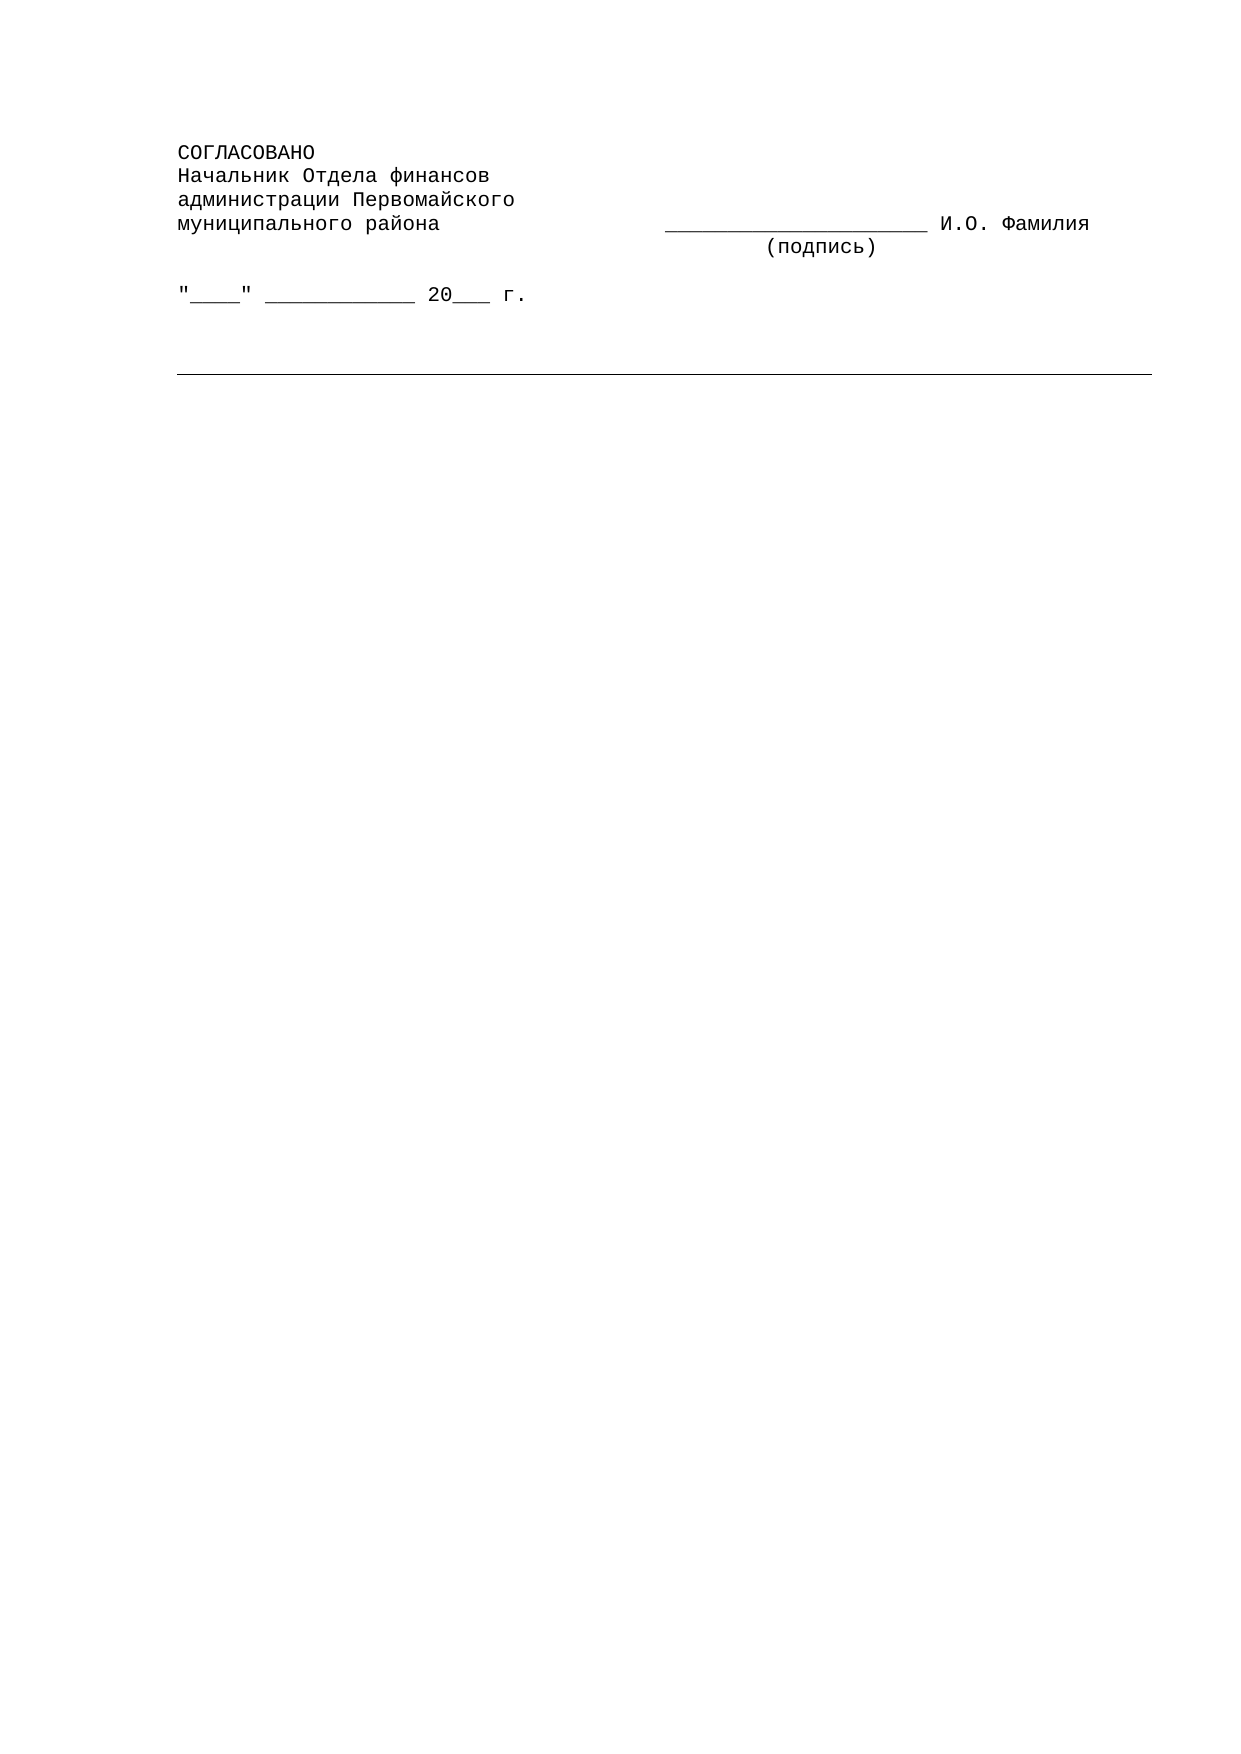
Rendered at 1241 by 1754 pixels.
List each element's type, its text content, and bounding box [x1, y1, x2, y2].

text администрации Первомайского [177, 189, 1152, 213]
text муниципального района _____________________ И.О. Фамилия [177, 213, 1152, 236]
text Начальник Отдела финансов [177, 165, 1152, 189]
text "____" ____________ 20___ г. [177, 284, 1152, 307]
text (подпись) [177, 236, 1152, 260]
text СОГЛАСОВАНО [177, 142, 1152, 165]
